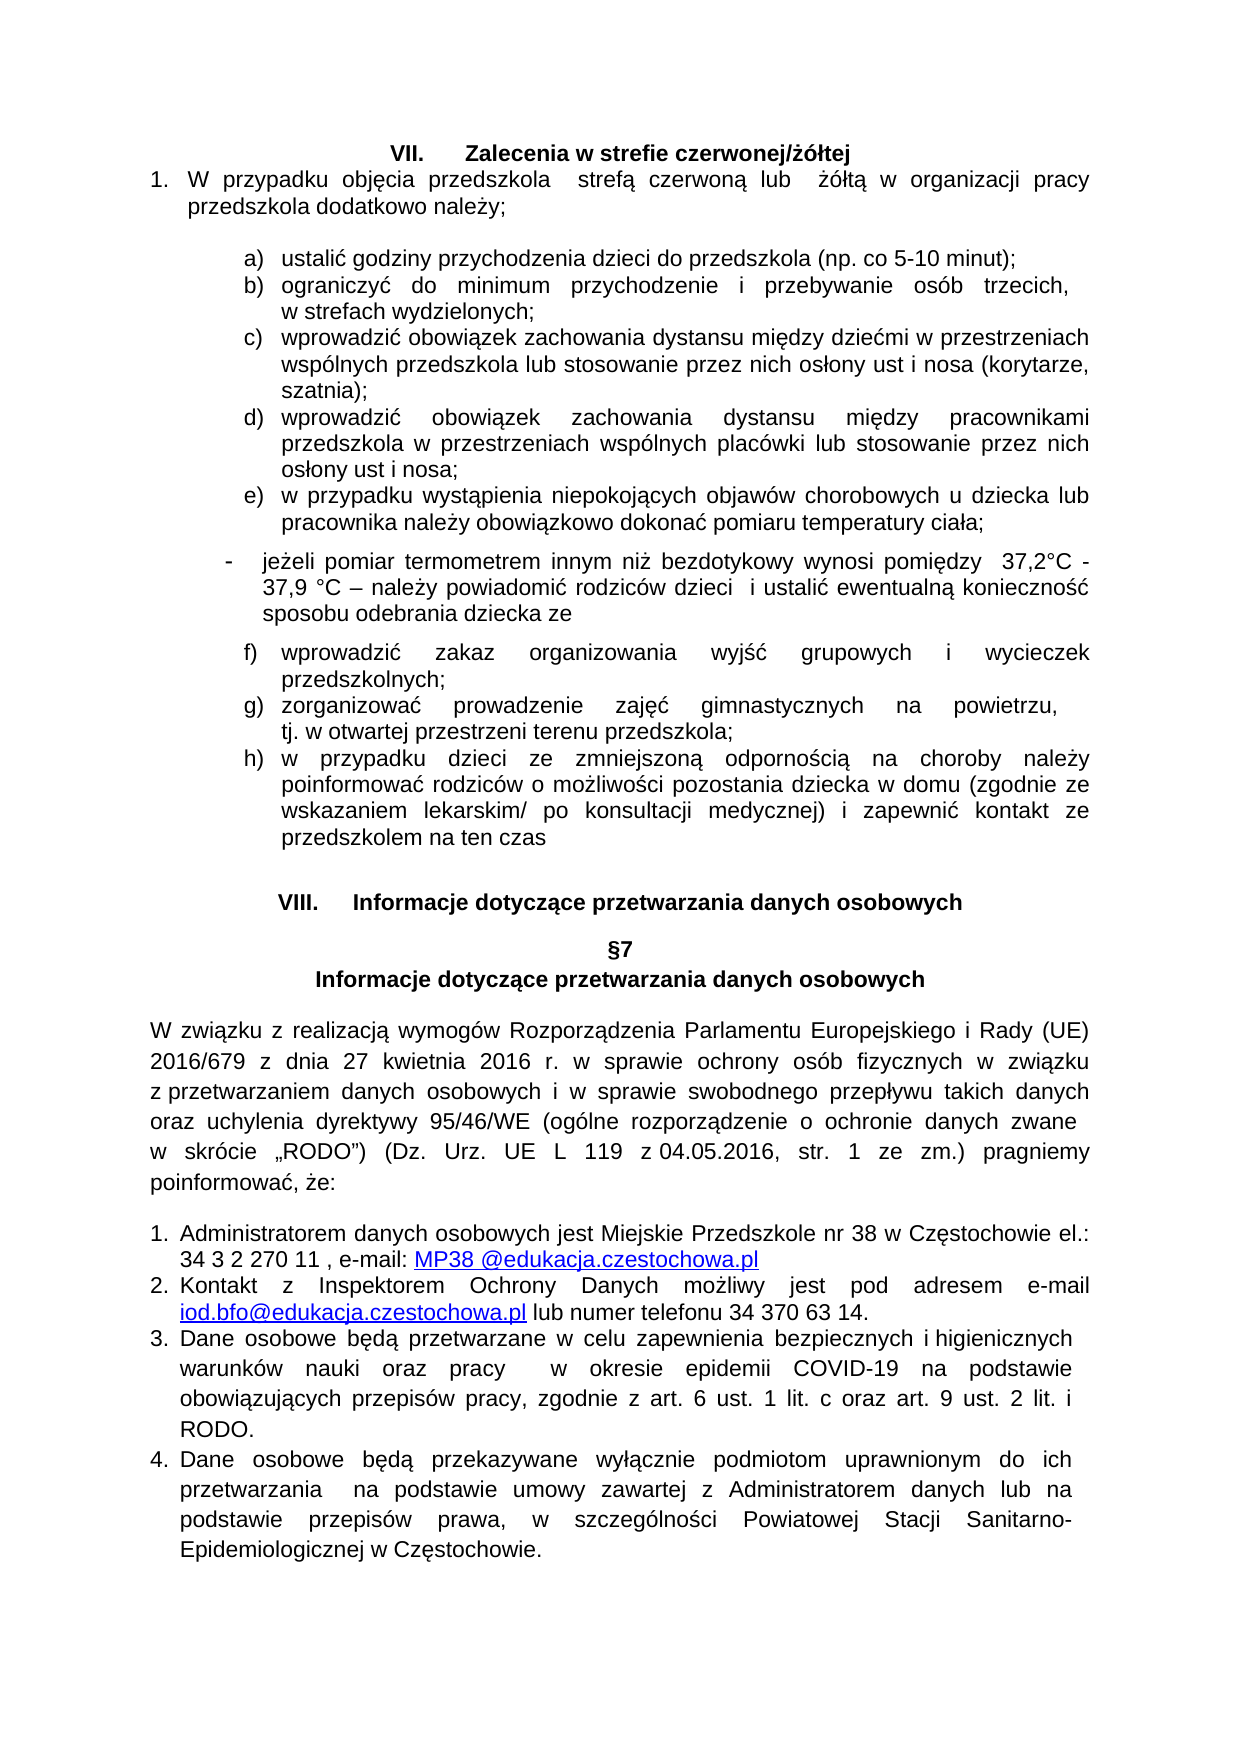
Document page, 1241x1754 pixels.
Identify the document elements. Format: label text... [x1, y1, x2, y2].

list ustalić godziny przychodzenia dzieci do przedszkola (np. co 5-10 minut); [244, 245, 1090, 272]
text §7 Informacje dotyczące przetwarzania danych osobowych [150, 936, 1090, 993]
list jeżeli pomiar termometrem innym niż bezdotykowy wynosi pomiędzy 37,2°C - 37,9 °C – należy powiadomić rodziców dzieci i ustalić ewentualną konieczność sposobu odebrania dziecka ze [225, 548, 1090, 627]
text W związku z realizacją wymogów Rozporządzenia Parlamentu Europejskiego i Rady (UE) 2016/679 z dnia 27 kwietnia 2016 r. w sprawie ochrony osób fizycznych w związku z przetwarzaniem danych osobowych i w sprawie swobodnego przepływu takich danych oraz uchylenia dyrektywy 95/46/WE (ogólne rozporządzenie o ochronie danych zwane w skrócie „RODO”) (Dz. Urz. UE L 119 z 04.05.2016, str. 1 ze zm.) pragniemy poinformować, że: [150, 1017, 1090, 1195]
list ograniczyć do minimum przychodzenie i przebywanie osób trzecich, w strefach wydzielonych; [244, 272, 1090, 324]
list zorganizować prowadzenie zajęć gimnastycznych na powietrzu, tj. w otwartej przestrzeni terenu przedszkola; [244, 692, 1090, 745]
list Dane osobowe będą przetwarzane w celu zapewnienia bezpiecznych i higienicznych warunków nauki oraz pracy w okresie epidemii COVID-19 na podstawie obowiązujących przepisów pracy, zgodnie z art. 6 ust. 1 lit. c oraz art. 9 ust. 2 lit. i RODO. [150, 1325, 1073, 1442]
list W przypadku objęcia przedszkola strefą czerwoną lub żółtą w organizacji pracy przedszkola dodatkowo należy; [150, 166, 1090, 219]
list w przypadku dzieci ze zmniejszoną odpornością na choroby należy poinformować rodziców o możliwości pozostania dziecka w domu (zgodnie ze wskazaniem lekarskim/ po konsultacji medycznej) i zapewnić kontakt ze przedszkolem na ten czas [244, 745, 1090, 850]
list Dane osobowe będą przekazywane wyłącznie podmiotom uprawnionym do ich przetwarzania na podstawie umowy zawartej z Administratorem danych lub na podstawie przepisów prawa, w szczególności Powiatowej Stacji Sanitarno-Epidemiologicznej w Częstochowie. [150, 1446, 1073, 1563]
list Informacje dotyczące przetwarzania danych osobowych [150, 889, 1090, 915]
list wprowadzić obowiązek zachowania dystansu między pracownikami przedszkola w przestrzeniach wspólnych placówki lub stosowanie przez nich osłony ust i nosa; [244, 403, 1090, 482]
list wprowadzić zakaz organizowania wyjść grupowych i wycieczek przedszkolnych; [244, 639, 1090, 692]
list wprowadzić obowiązek zachowania dystansu między dziećmi w przestrzeniach wspólnych przedszkola lub stosowanie przez nich osłony ust i nosa (korytarze, szatnia); [244, 324, 1090, 403]
list w przypadku wystąpienia niepokojących objawów chorobowych u dziecka lub pracownika należy obowiązkowo dokonać pomiaru temperatury ciała; [244, 482, 1090, 535]
list Administratorem danych osobowych jest Miejskie Przedszkole nr 38 w Częstochowie el.: 34 3 2 270 11 , e-mail: MP38 @edukacja.czestochowa.pl [150, 1219, 1090, 1272]
list Kontakt z Inspektorem Ochrony Danych możliwy jest pod adresem e-mail iod.bfo@edukacja.czestochowa.pl lub numer telefonu 34 370 63 14. [150, 1272, 1090, 1325]
list Zalecenia w strefie czerwonej/żółtej [150, 140, 1090, 166]
